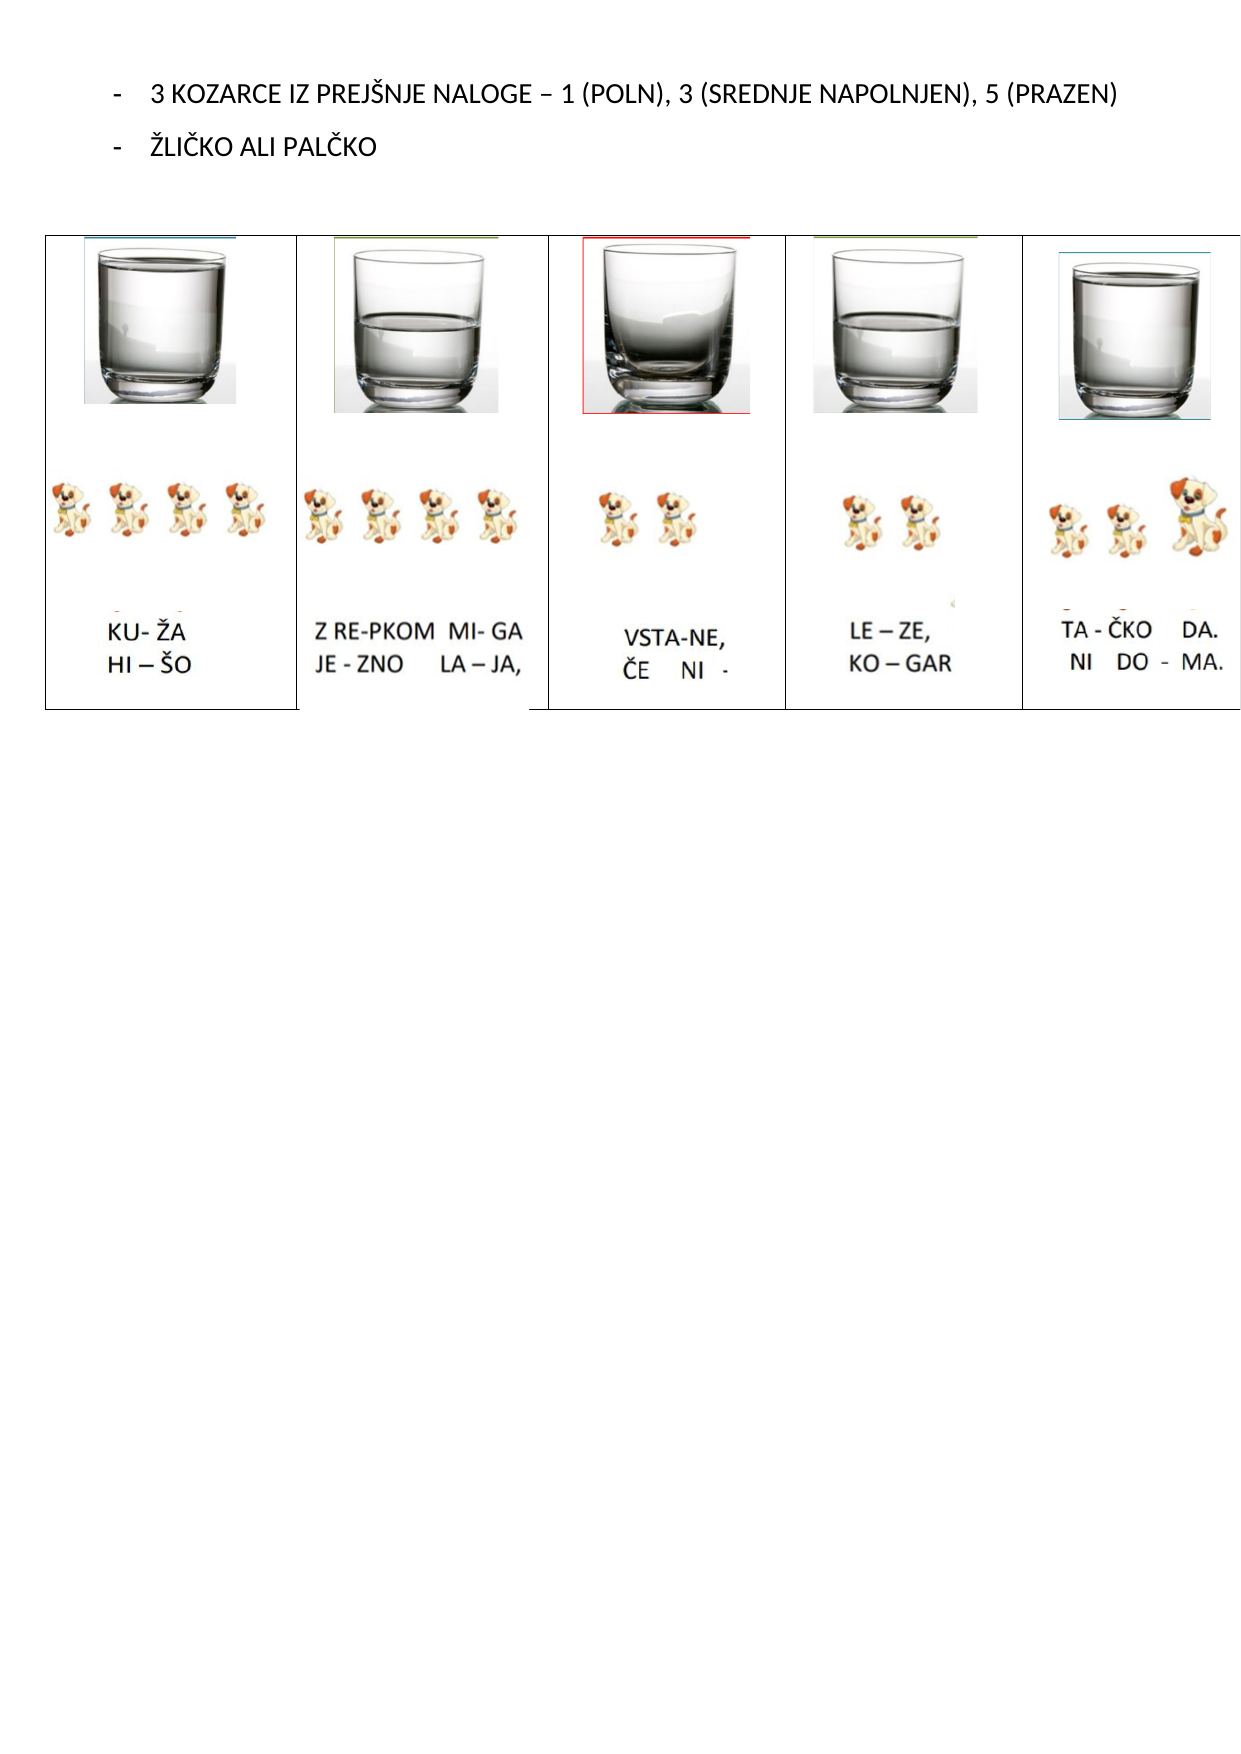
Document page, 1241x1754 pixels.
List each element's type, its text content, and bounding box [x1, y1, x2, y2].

picture [98, 611, 203, 692]
list 3 KOZARCE IZ PREJŠNJE NALOGE – 1 (POLN), 3 (SREDNJE NAPOLNJEN), 5 (PRAZEN) [112, 75, 1165, 111]
picture [834, 590, 955, 689]
picture [297, 459, 526, 544]
picture [1056, 609, 1225, 689]
picture [812, 236, 978, 411]
picture [608, 615, 728, 696]
table_header [297, 236, 548, 709]
picture [299, 603, 530, 710]
table_header [549, 236, 785, 709]
picture [834, 484, 950, 569]
table_header [46, 236, 296, 709]
picture [82, 236, 236, 402]
picture [581, 236, 750, 411]
table_header [786, 236, 1022, 709]
picture [332, 236, 498, 411]
picture [590, 482, 711, 570]
list ŽLIČKO ALI PALČKO [112, 128, 1165, 164]
table_header [1023, 236, 1240, 709]
picture [1057, 252, 1211, 418]
picture [1041, 465, 1237, 563]
